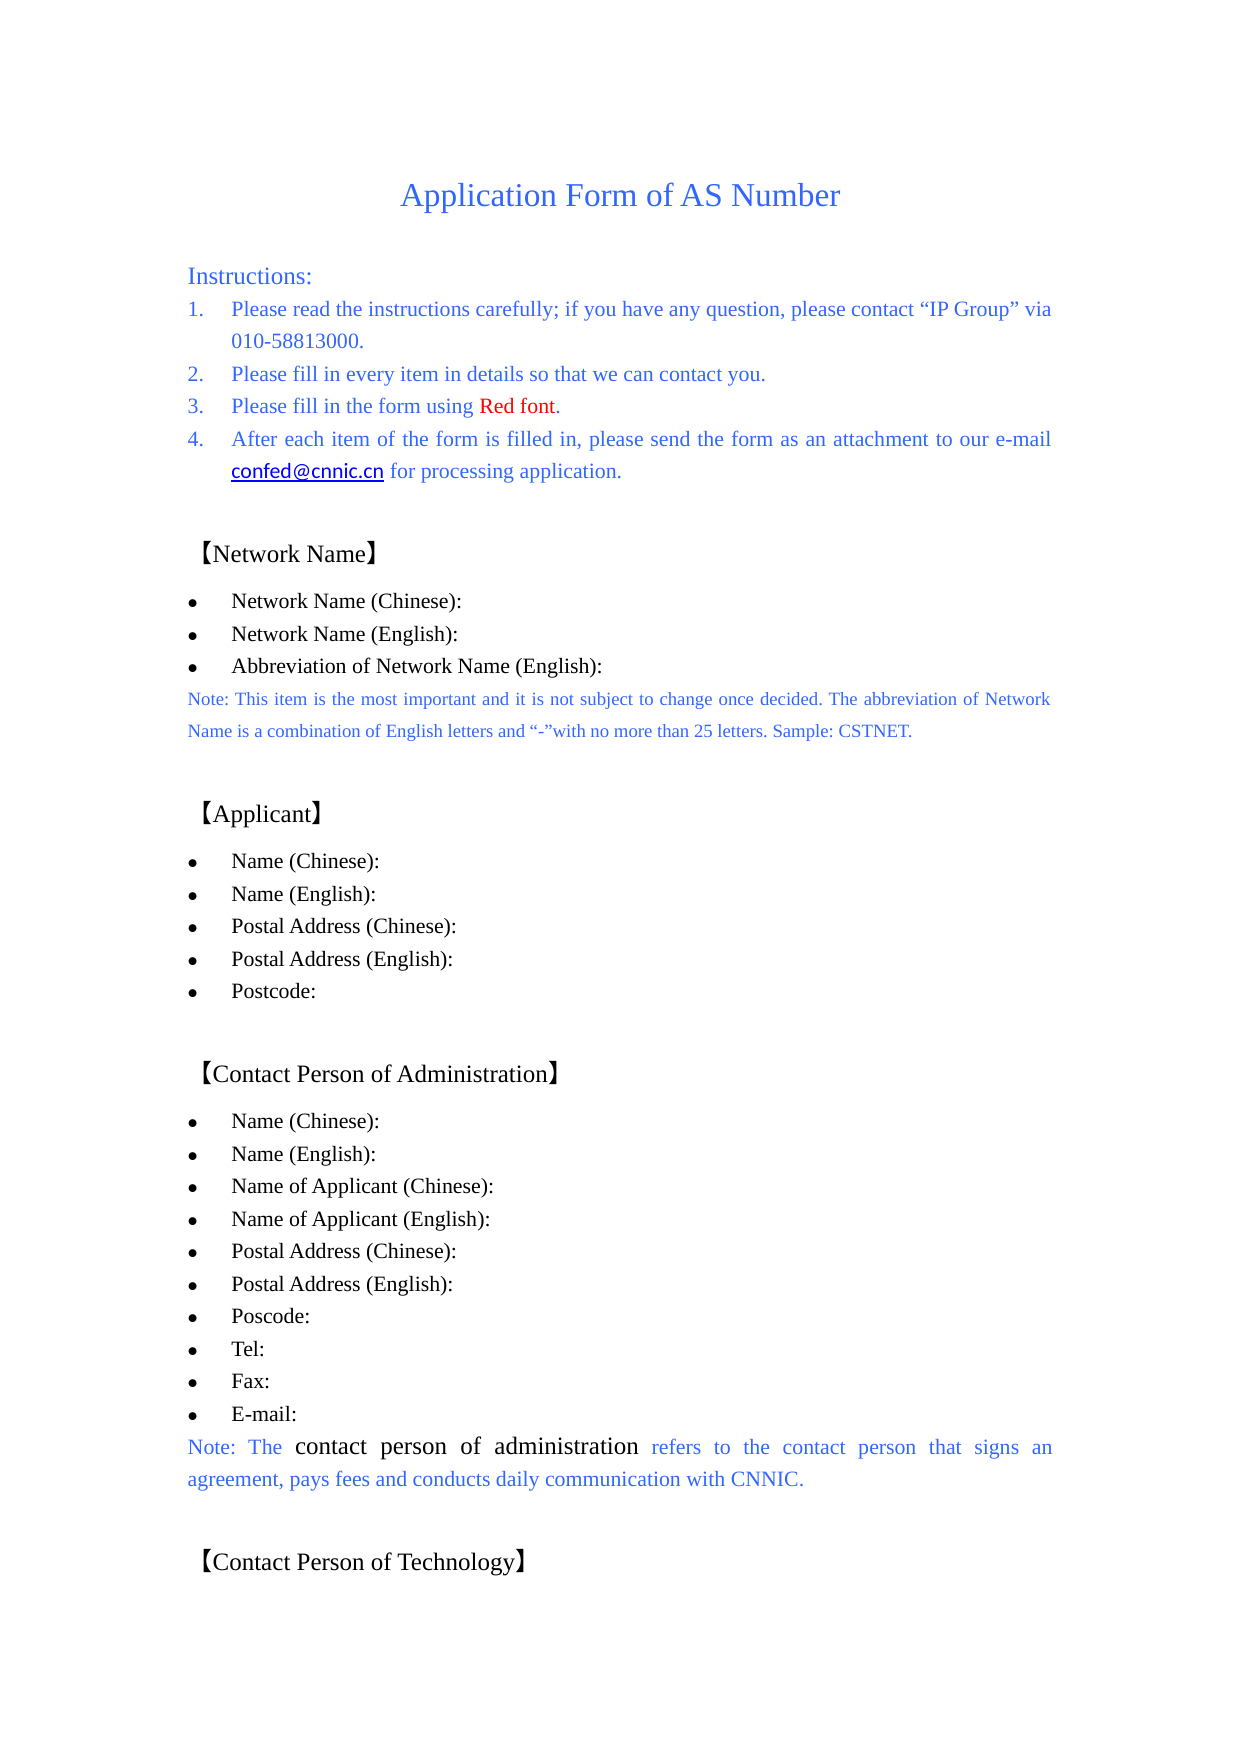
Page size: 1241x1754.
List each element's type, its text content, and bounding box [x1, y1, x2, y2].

list Postal Address (Chinese): [187, 909, 1053, 942]
list Name (Chinese): [187, 844, 1053, 877]
list Postal Address (English): [187, 942, 1053, 974]
text Instructions: [187, 259, 1053, 292]
list Postal Address (Chinese): [187, 1234, 1053, 1267]
text Application Form of AS Number [187, 162, 1053, 227]
list E-mail: [187, 1397, 1053, 1429]
text 【Contact Person of Administration】 [187, 1039, 1053, 1104]
list Name of Applicant (English): [187, 1202, 1053, 1234]
list Network Name (Chinese): [187, 584, 1053, 617]
list Please read the instructions carefully; if you have any question, please contact “IP Group” via 010-58813000. [187, 292, 1053, 357]
list Fax: [187, 1364, 1053, 1397]
list Postcode: [187, 974, 1053, 1007]
list Please fill in every item in details so that we can contact you. [187, 357, 1053, 389]
list Name (English): [187, 1137, 1053, 1169]
text Note: The contact person of administration refers to the contact person that signs an agreement, pays fees and conducts daily communication with CNNIC. [187, 1429, 1053, 1494]
list Name of Applicant (Chinese): [187, 1169, 1053, 1202]
list Postal Address (English): [187, 1267, 1053, 1299]
list Abbreviation of Network Name (English): [187, 649, 1053, 682]
text 【Contact Person of Technology】 [187, 1527, 1053, 1592]
text 【Network Name】 [187, 519, 1053, 584]
list Please fill in the form using Red font. [187, 389, 1053, 422]
list Name (Chinese): [187, 1104, 1053, 1137]
list Tel: [187, 1332, 1053, 1364]
list Name (English): [187, 877, 1053, 909]
list Network Name (English): [187, 617, 1053, 649]
list After each item of the form is filled in, please send the form as an attachment to our e-mail confed@cnnic.cn for processing application. [187, 422, 1053, 487]
text 【Applicant】 [187, 779, 1053, 844]
list Poscode: [187, 1299, 1053, 1332]
text Note: This item is the most important and it is not subject to change once decided. The abbreviation of Network Name is a combination of English letters and “-”with no more than 25 letters. Sample: CSTNET. [187, 682, 1053, 747]
